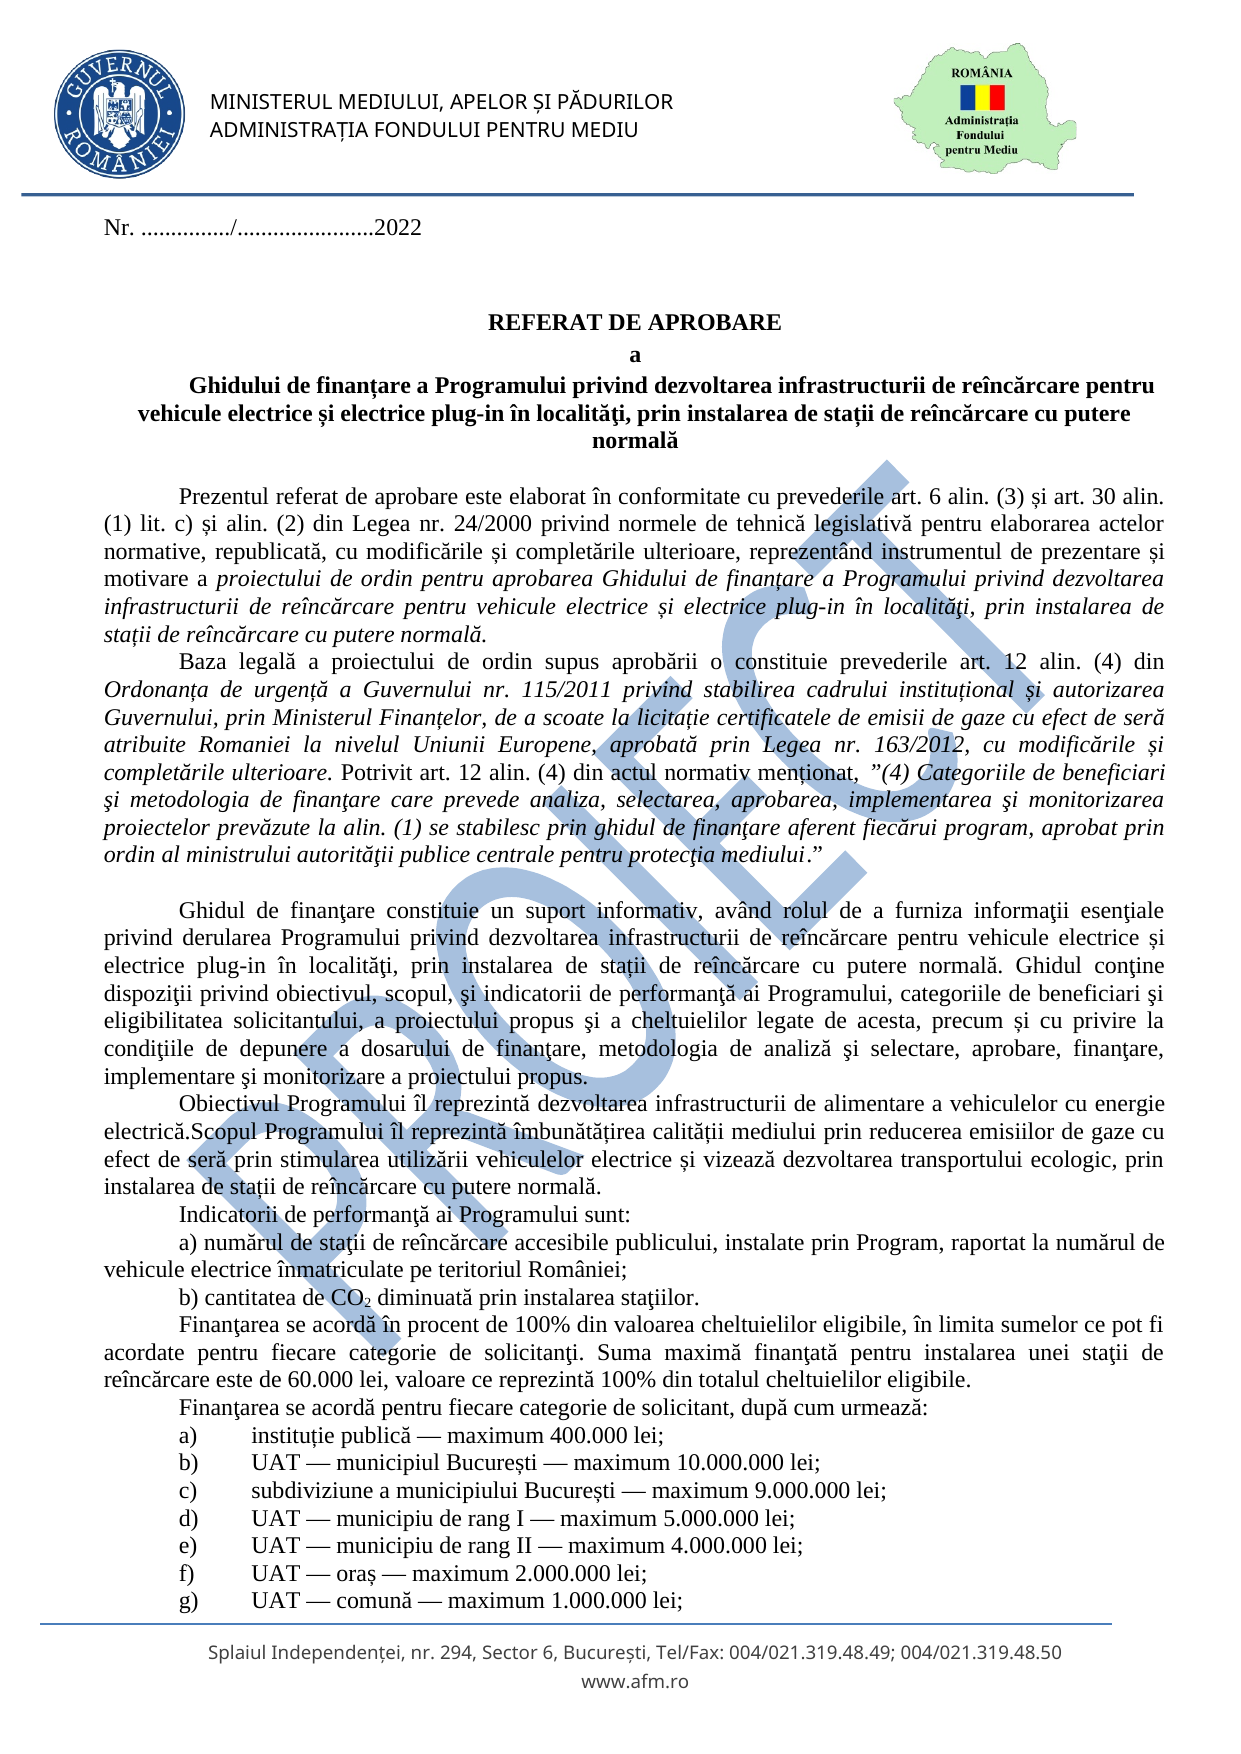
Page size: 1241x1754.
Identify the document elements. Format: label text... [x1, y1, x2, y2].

text Finanţarea se acordă pentru fiecare categorie de solicitant, după cum urmează: [103, 1393, 1167, 1421]
text Ghidul de finanţare constituie un suport informativ, având rolul de a furniza informaţii esenţiale privind derularea Programului privind dezvoltarea infrastructurii de reîncărcare pentru vehicule electrice și electrice plug-in în localităţi, prin instalarea de stații de reîncărcare cu putere normală. Ghidul conţine dispoziţii privind obiectivul, scopul, şi indicatorii de performanţă ai Programului, categoriile de beneficiari şi eligibilitatea solicitantului, a proiectului propus şi a cheltuielilor legate de acesta, precum și cu privire la condiţiile de depunere a dosarului de finanţare, metodologia de analiză şi selectare, aprobare, finanţare, implementare şi monitorizare a proiectului propus. [103, 896, 1167, 1089]
text Ghidului de finanțare a Programului privind dezvoltarea infrastructurii de reîncărcare pentru vehicule electrice și electrice plug-in în localităţi, prin instalarea de stații de reîncărcare cu putere normală [103, 371, 1167, 454]
text c) subdiviziune a municipiului București — maximum 9.000.000 lei; [103, 1476, 1167, 1503]
text d) UAT — municipiu de rang I — maximum 5.000.000 lei; [103, 1503, 1167, 1531]
text Baza legală a proiectului de ordin supus aprobării o constituie prevederile art. 12 alin. (4) din Ordonanța de urgență a Guvernului nr. 115/2011 privind stabilirea cadrului instituțional și autorizarea Guvernului, prin Ministerul Finanțelor, de a scoate la licitație certificatele de emisii de gaze cu efect de seră atribuite Romaniei la nivelul Uniunii Europene, aprobată prin Legea nr. 163/2012, cu modificările și completările ulterioare. Potrivit art. 12 alin. (4) din actul normativ menționat, ”(4) Categoriile de beneficiari şi metodologia de finanţare care prevede analiza, selectarea, aprobarea, implementarea şi monitorizarea proiectelor prevăzute la alin. (1) se stabilesc prin ghidul de finanţare aferent fiecărui program, aprobat prin ordin al ministrului autorităţii publice centrale pentru protecţia mediului.” [103, 647, 1167, 868]
text Finanţarea se acordă în procent de 100% din valoarea cheltuielilor eligibile, în limita sumelor ce pot fi acordate pentru fiecare categorie de solicitanţi. Suma maximă finanţată pentru instalarea unei staţii de reîncărcare este de 60.000 lei, valoare ce reprezintă 100% din totalul cheltuielilor eligibile. [103, 1310, 1167, 1393]
picture [47, 42, 191, 185]
text b) UAT — municipiul București — maximum 10.000.000 lei; [103, 1448, 1167, 1476]
text g) UAT — comună — maximum 1.000.000 lei; [103, 1586, 1167, 1614]
text a) instituție publică — maximum 400.000 lei; [103, 1421, 1167, 1448]
text e) UAT — municipiu de rang II — maximum 4.000.000 lei; [103, 1531, 1167, 1559]
text a) numărul de staţii de reîncărcare accesibile publicului, instalate prin Program, raportat la numărul de vehicule electrice înmatriculate pe teritoriul României; [103, 1227, 1167, 1283]
text a [103, 339, 1167, 367]
text Obiectivul Programului îl reprezintă dezvoltarea infrastructurii de alimentare a vehiculelor cu energie electrică.Scopul Programului îl reprezintă îmbunătățirea calității mediului prin reducerea emisiilor de gaze cu efect de seră prin stimularea utilizării vehiculelor electrice și vizează dezvoltarea transportului ecologic, prin instalarea de stații de reîncărcare cu putere normală. [103, 1089, 1167, 1200]
text f) UAT — oraș — maximum 2.000.000 lei; [103, 1559, 1167, 1586]
text b) cantitatea de CO2 diminuată prin instalarea staţiilor. [103, 1283, 1167, 1310]
text REFERAT DE APROBARE [103, 308, 1167, 336]
picture [893, 43, 1077, 174]
text Prezentul referat de aprobare este elaborat în conformitate cu prevederile art. 6 alin. (3) și art. 30 alin. (1) lit. c) și alin. (2) din Legea nr. 24/2000 privind normele de tehnică legislativă pentru elaborarea actelor normative, republicată, cu modificările și completările ulterioare, reprezentând instrumentul de prezentare și motivare a proiectului de ordin pentru aprobarea Ghidului de finanțare a Programului privind dezvoltarea infrastructurii de reîncărcare pentru vehicule electrice și electrice plug-in în localităţi, prin instalarea de stații de reîncărcare cu putere normală. [103, 482, 1167, 647]
text Indicatorii de performanţă ai Programului sunt: [103, 1200, 1167, 1227]
text Nr. .............../.......................2022 [103, 213, 1167, 241]
